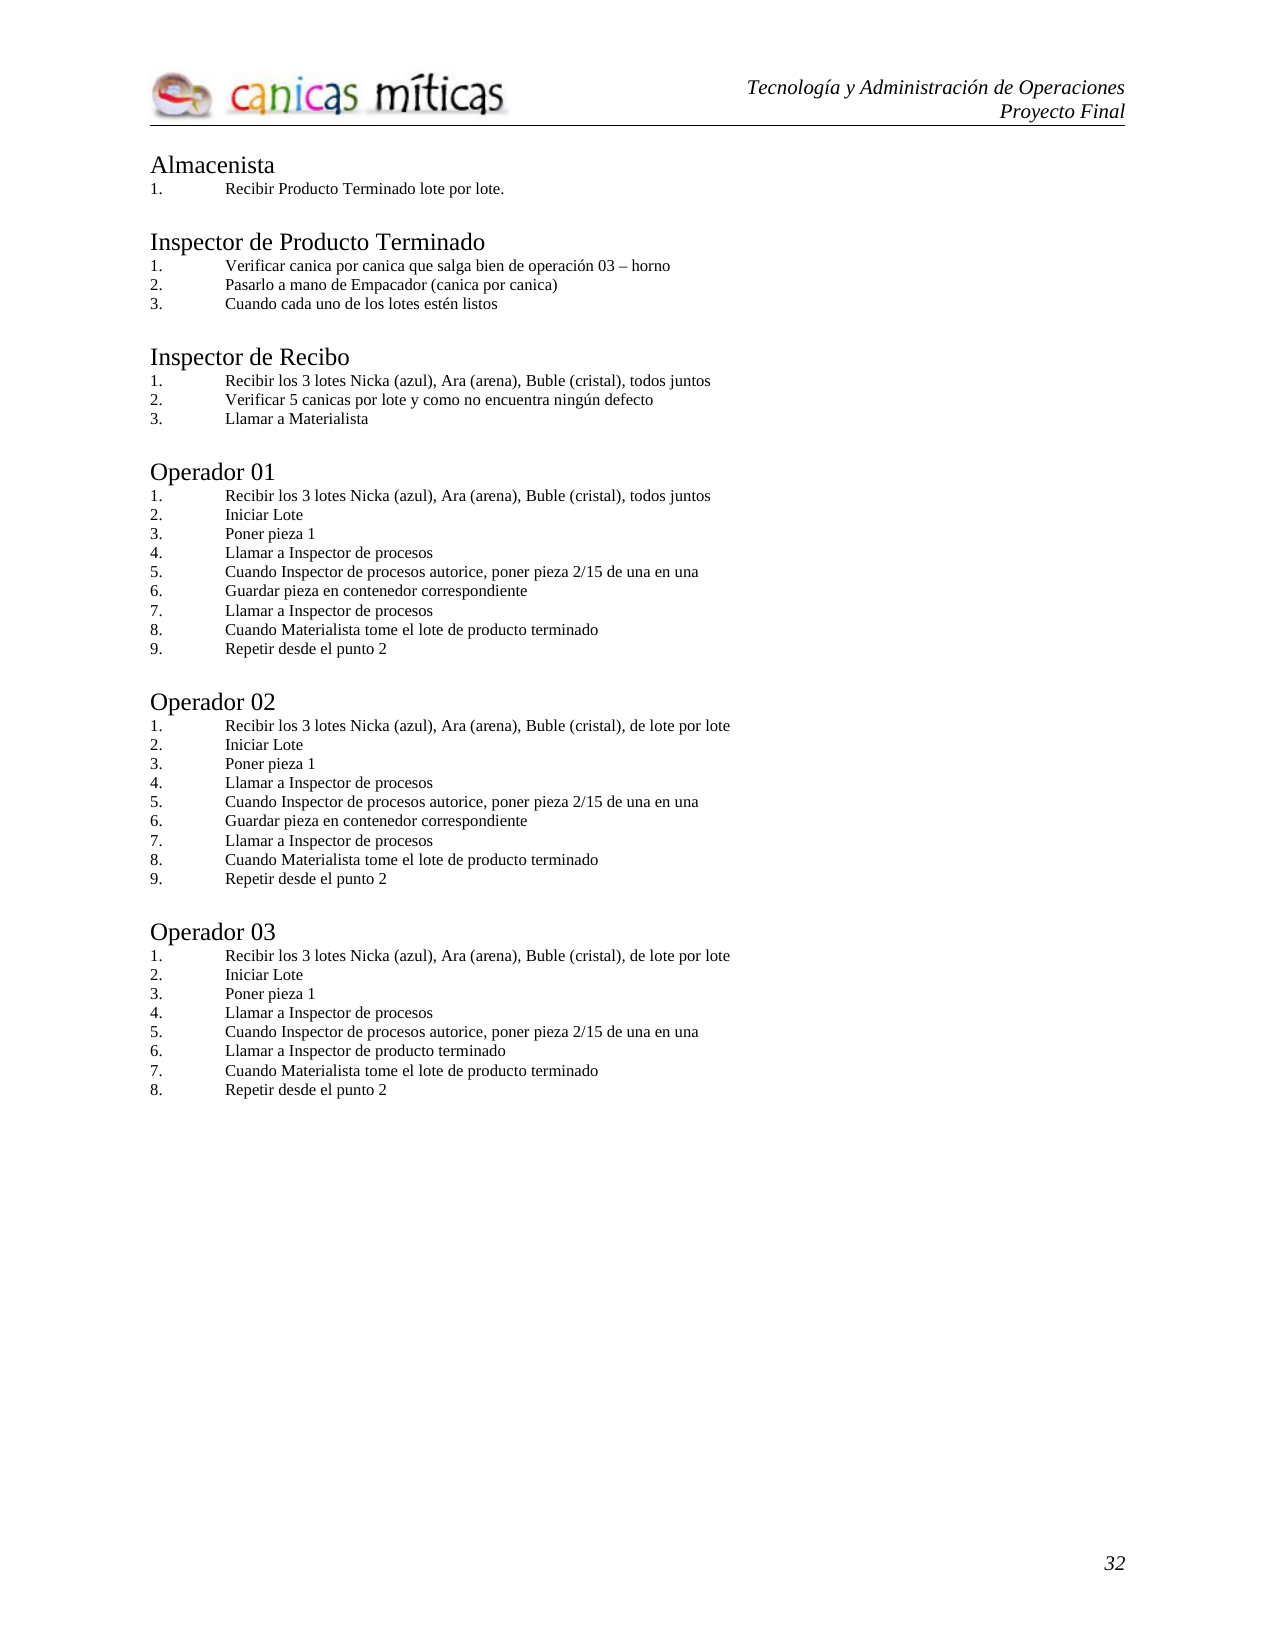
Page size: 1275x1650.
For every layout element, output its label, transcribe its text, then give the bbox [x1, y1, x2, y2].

text 6. Guardar pieza en contenedor correspondiente [150, 581, 1125, 600]
text 2. Pasarlo a mano de Empacador (canica por canica) [150, 274, 1125, 294]
text 1. Verificar canica por canica que salga bien de operación 03 – horno [150, 255, 1125, 274]
text 6. Llamar a Inspector de producto terminado [150, 1041, 1125, 1060]
text 5. Cuando Inspector de procesos autorice, poner pieza 2/15 de una en una [150, 1022, 1125, 1041]
text 3. Poner pieza 1 [150, 524, 1125, 543]
text 7. Cuando Materialista tome el lote de producto terminado [150, 1060, 1125, 1079]
text 7. Llamar a Inspector de procesos [150, 830, 1125, 849]
text 5. Cuando Inspector de procesos autorice, poner pieza 2/15 de una en una [150, 562, 1125, 581]
text Operador 01 [150, 457, 1125, 485]
text 2. Iniciar Lote [150, 734, 1125, 754]
text 1. Recibir Producto Terminado lote por lote. [150, 179, 1125, 198]
text Inspector de Producto Terminado [150, 227, 1125, 255]
text 7. Llamar a Inspector de procesos [150, 600, 1125, 619]
text 3. Poner pieza 1 [150, 754, 1125, 773]
text 8. Cuando Materialista tome el lote de producto terminado [150, 619, 1125, 639]
text 2. Iniciar Lote [150, 504, 1125, 524]
text 3. Poner pieza 1 [150, 984, 1125, 1003]
text Operador 03 [150, 917, 1125, 945]
text 1. Recibir los 3 lotes Nicka (azul), Ara (arena), Buble (cristal), todos juntos [150, 485, 1125, 504]
text Operador 02 [150, 687, 1125, 715]
text 5. Cuando Inspector de procesos autorice, poner pieza 2/15 de una en una [150, 792, 1125, 811]
text 6. Guardar pieza en contenedor correspondiente [150, 811, 1125, 830]
text 1. Recibir los 3 lotes Nicka (azul), Ara (arena), Buble (cristal), todos juntos [150, 370, 1125, 389]
text 2. Iniciar Lote [150, 964, 1125, 984]
text 8. Repetir desde el punto 2 [150, 1079, 1125, 1099]
text 2. Verificar 5 canicas por lote y como no encuentra ningún defecto [150, 389, 1125, 409]
text 4. Llamar a Inspector de procesos [150, 1003, 1125, 1022]
text Almacenista [150, 150, 1125, 179]
text 4. Llamar a Inspector de procesos [150, 773, 1125, 792]
text 9. Repetir desde el punto 2 [150, 639, 1125, 658]
text 1. Recibir los 3 lotes Nicka (azul), Ara (arena), Buble (cristal), de lote por lote [150, 945, 1125, 964]
text Inspector de Recibo [150, 342, 1125, 370]
text 1. Recibir los 3 lotes Nicka (azul), Ara (arena), Buble (cristal), de lote por lote [150, 715, 1125, 734]
text 4. Llamar a Inspector de procesos [150, 543, 1125, 562]
text 3. Llamar a Materialista [150, 409, 1125, 428]
text 9. Repetir desde el punto 2 [150, 869, 1125, 888]
text 8. Cuando Materialista tome el lote de producto terminado [150, 849, 1125, 869]
picture [131, 56, 526, 139]
text 3. Cuando cada uno de los lotes estén listos [150, 294, 1125, 313]
